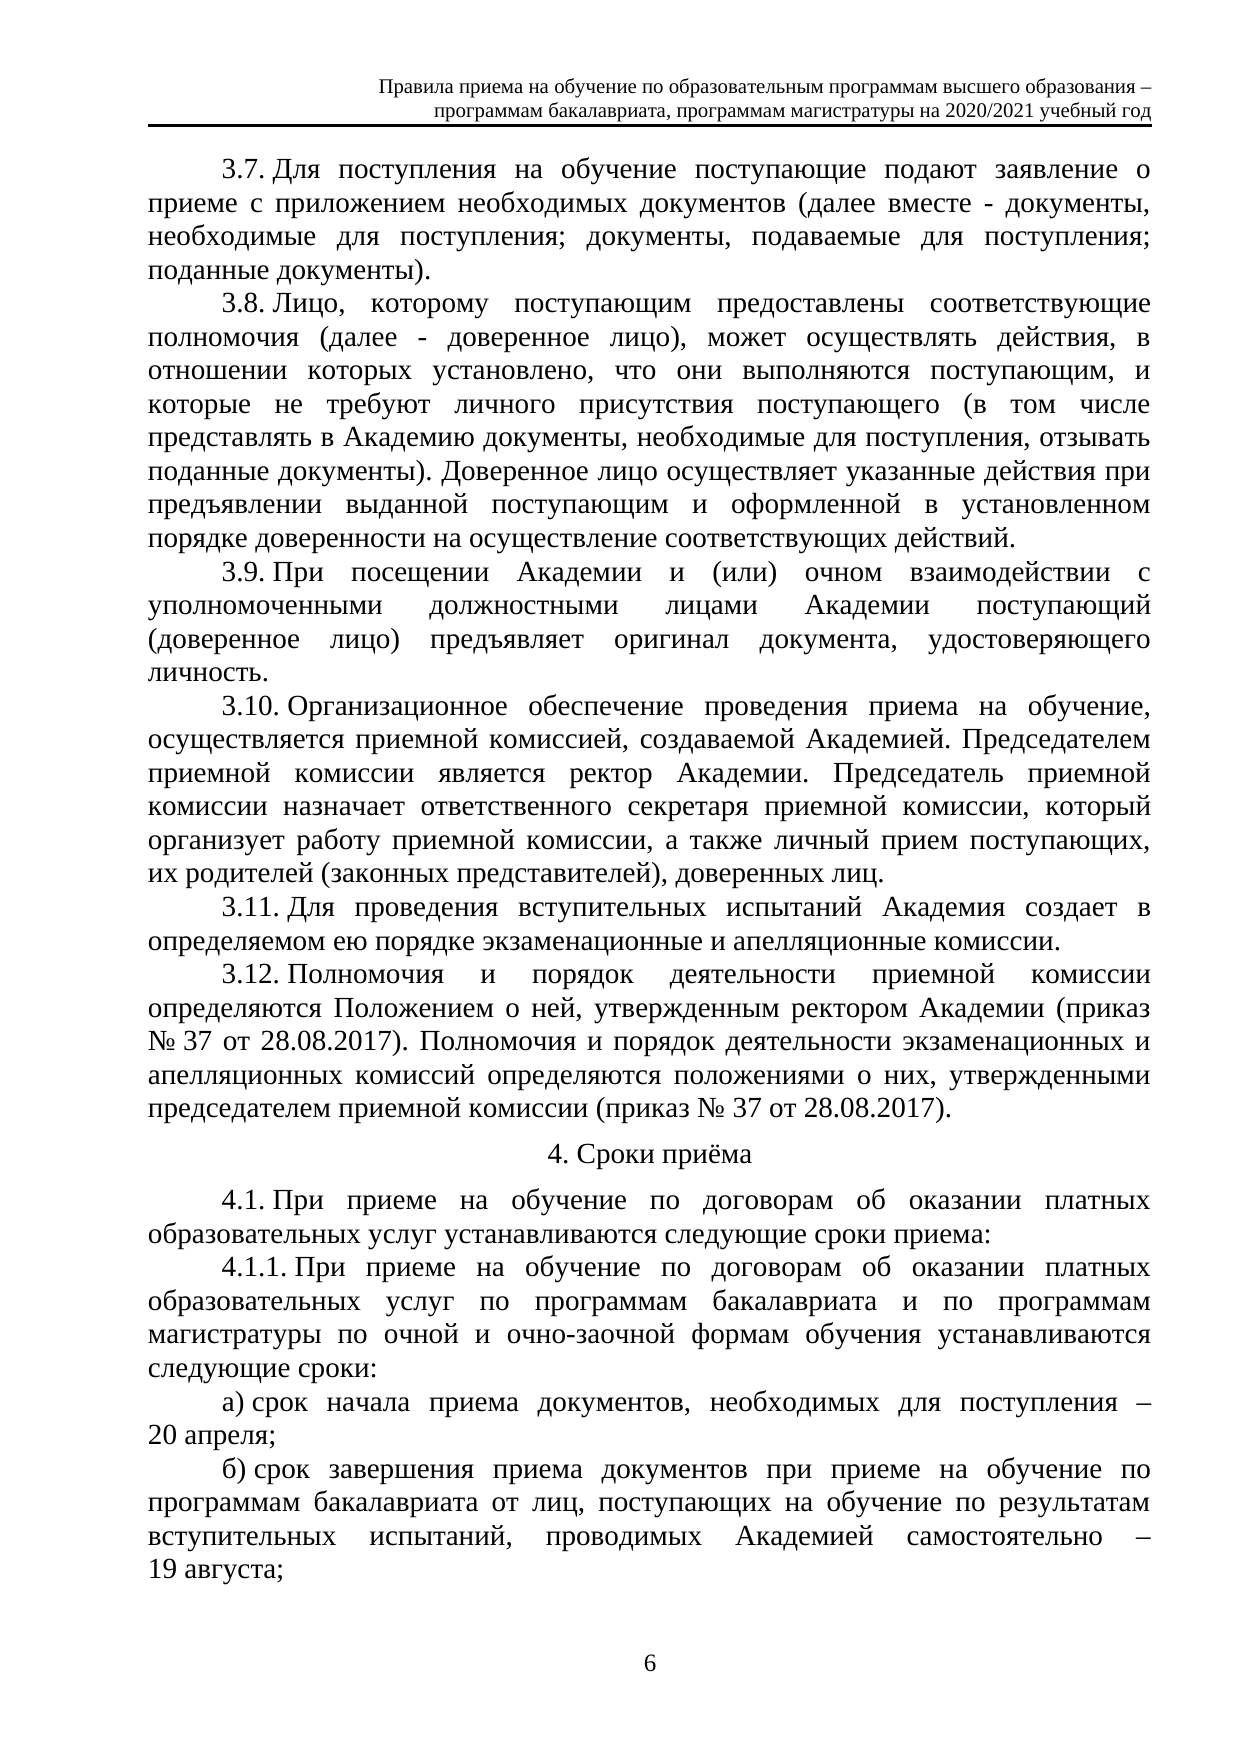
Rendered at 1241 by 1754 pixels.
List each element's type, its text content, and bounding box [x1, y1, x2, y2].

text 3.8. Лицо, которому поступающим предоставлены соответствующие полномочия (далее - доверенное лицо), может осуществлять действия, в отношении которых установлено, что они выполняются поступающим, и которые не требуют личного присутствия поступающего (в том числе представлять в Академию документы, необходимые для поступления, отзывать поданные документы). Доверенное лицо осуществляет указанные действия при предъявлении выданной поступающим и оформленной в установленном порядке доверенности на осуществление соответствующих действий. [148, 285, 1152, 554]
text а) срок начала приема документов, необходимых для поступления – 20 апреля; [148, 1384, 1152, 1451]
text б) срок завершения приема документов при приеме на обучение по программам бакалавриата от лиц, поступающих на обучение по результатам вступительных испытаний, проводимых Академией самостоятельно – 19 августа; [148, 1451, 1152, 1585]
text 4. Сроки приёма [148, 1136, 1152, 1170]
text 3.7. Для поступления на обучение поступающие подают заявление о приеме с приложением необходимых документов (далее вместе - документы, необходимые для поступления; документы, подаваемые для поступления; поданные документы). [148, 151, 1152, 285]
text 3.10. Организационное обеспечение проведения приема на обучение, осуществляется приемной комиссией, создаваемой Академией. Председателем приемной комиссии является ректор Академии. Председатель приемной комиссии назначает ответственного секретаря приемной комиссии, который организует работу приемной комиссии, а также личный прием поступающих, их родителей (законных представителей), доверенных лиц. [148, 688, 1152, 889]
text 3.12. Полномочия и порядок деятельности приемной комиссии определяются Положением о ней, утвержденным ректором Академии (приказ № 37 от 28.08.2017). Полномочия и порядок деятельности экзаменационных и апелляционных комиссий определяются положениями о них, утвержденными председателем приемной комиссии (приказ № 37 от 28.08.2017). [148, 956, 1152, 1124]
text 3.11. Для проведения вступительных испытаний Академия создает в определяемом ею порядке экзаменационные и апелляционные комиссии. [148, 889, 1152, 956]
text 4.1. При приеме на обучение по договорам об оказании платных образовательных услуг устанавливаются следующие сроки приема: [148, 1182, 1152, 1249]
text 4.1.1. При приеме на обучение по договорам об оказании платных образовательных услуг по программам бакалавриата и по программам магистратуры по очной и очно-заочной формам обучения устанавливаются следующие сроки: [148, 1249, 1152, 1384]
text 3.9. При посещении Академии и (или) очном взаимодействии с уполномоченными должностными лицами Академии поступающий (доверенное лицо) предъявляет оригинал документа, удостоверяющего личность. [148, 554, 1152, 688]
